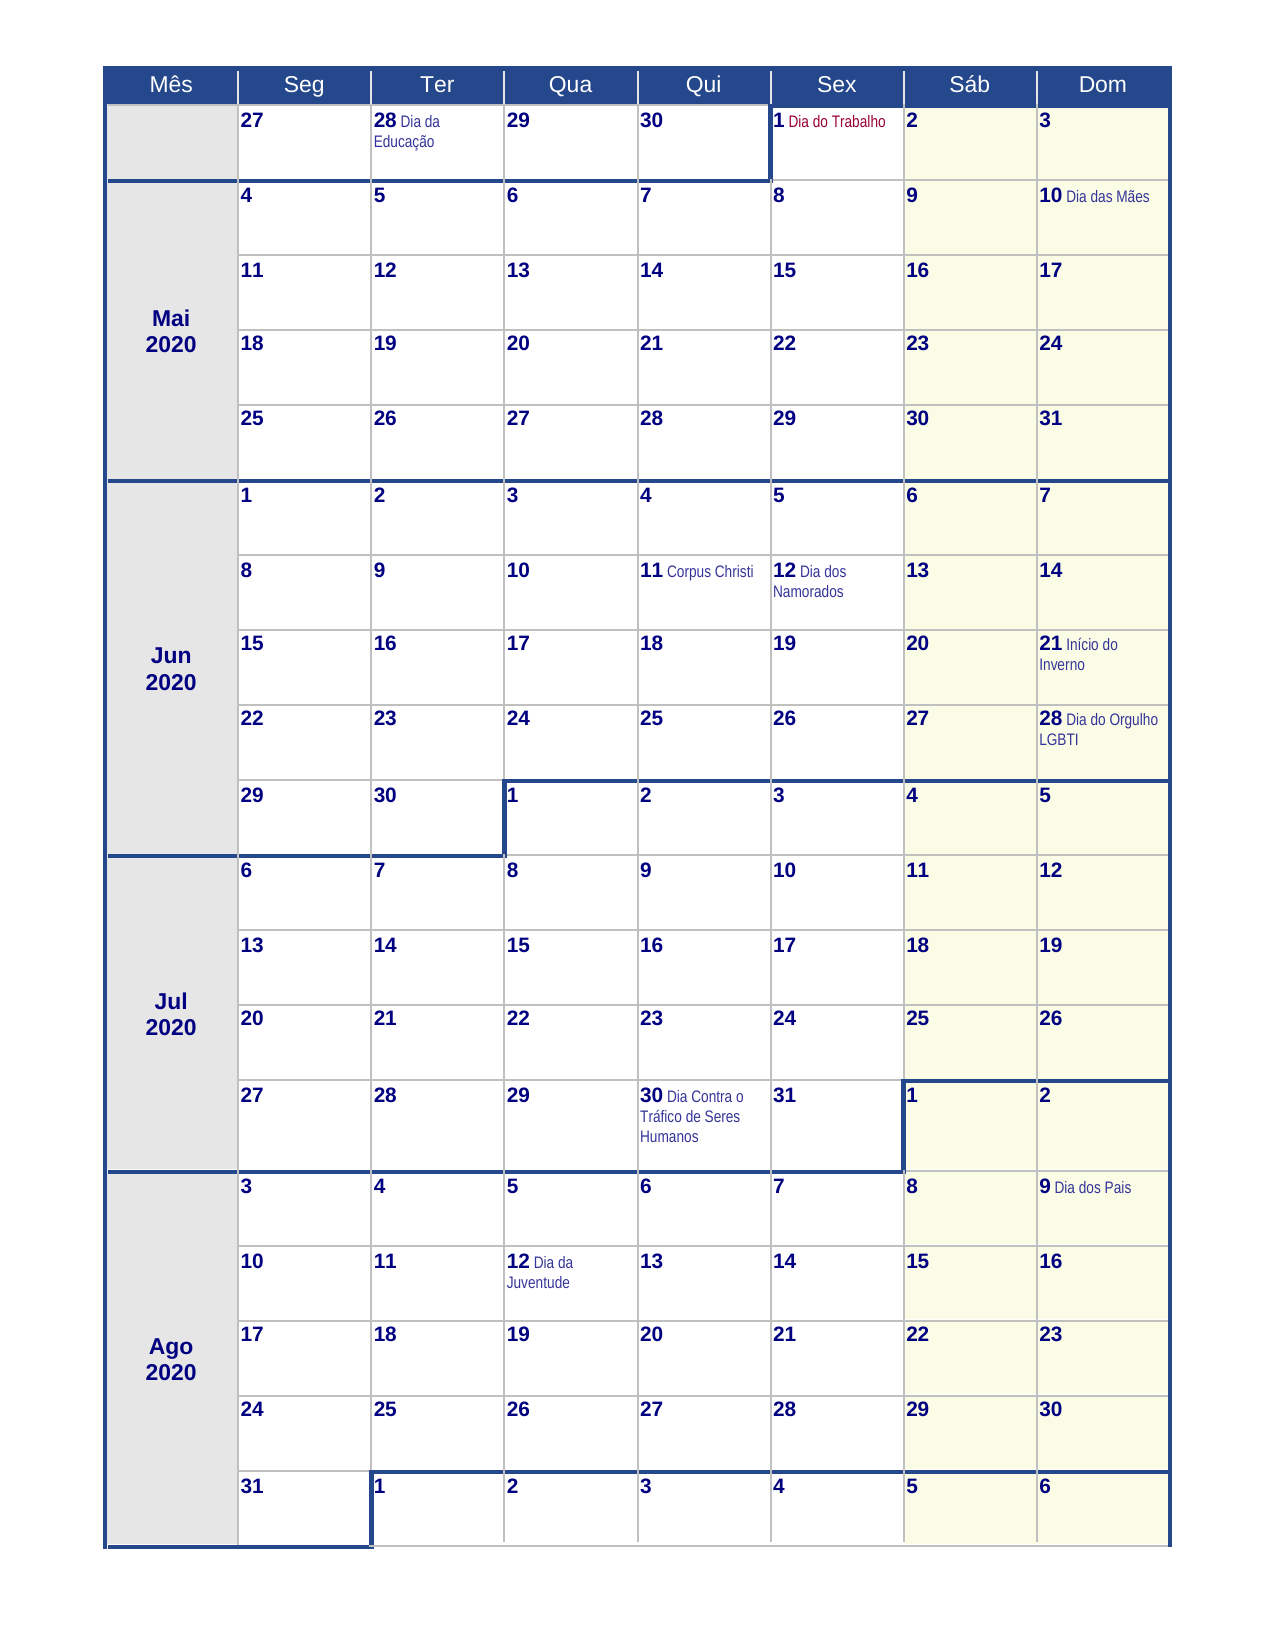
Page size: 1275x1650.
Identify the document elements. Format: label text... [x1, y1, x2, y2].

table_cell 27 [239, 1081, 370, 1169]
table_cell 5 [372, 183, 503, 254]
table_cell 14 [639, 256, 770, 329]
table_cell 6 [905, 483, 1036, 554]
table_cell 11 [239, 256, 370, 329]
table_cell 22 [772, 331, 903, 404]
table_header Sex [772, 71, 903, 104]
table_cell 28 [772, 1397, 903, 1469]
table_cell 30 Dia Contra o Tráfico de Seres Humanos [639, 1081, 770, 1169]
table_cell 27 [239, 106, 370, 179]
table_cell 22 [239, 706, 370, 779]
table_cell 12 [1038, 856, 1168, 929]
table_cell 7 [372, 858, 503, 929]
table_cell 16 [905, 256, 1036, 329]
table_cell 3 [1038, 108, 1168, 179]
table_cell 30 [1038, 1397, 1168, 1469]
table_cell Ago 2020 [107, 1171, 237, 1544]
table_cell 10 [505, 556, 637, 629]
table_cell 10 Dia das Mães [1038, 181, 1168, 254]
table_cell 28 Dia da Educação [372, 106, 503, 179]
table_cell 26 [1038, 1006, 1168, 1079]
table_cell Jun 2020 [107, 480, 237, 854]
table_cell 26 [772, 706, 903, 779]
table_cell 30 [905, 406, 1036, 479]
table_cell 8 [239, 556, 370, 629]
table_cell 3 [505, 483, 637, 554]
table_cell 5 [505, 1174, 637, 1244]
table_cell 15 [505, 931, 637, 1004]
table_cell 18 [639, 631, 770, 704]
table_cell 2 [1038, 1083, 1168, 1169]
table_cell 19 [772, 631, 903, 704]
table_cell 13 [505, 256, 637, 329]
table_cell 9 [372, 556, 503, 629]
table_cell 27 [905, 706, 1036, 779]
table_cell 23 [1038, 1322, 1168, 1394]
table_cell 14 [372, 931, 503, 1004]
table_cell 2 [372, 483, 503, 554]
table_cell 29 [772, 406, 903, 479]
table_cell 24 [772, 1006, 903, 1079]
table_cell 6 [239, 858, 370, 929]
table_cell 5 [772, 483, 903, 554]
table_cell 2 [504, 1474, 638, 1544]
table_cell 23 [639, 1006, 770, 1079]
table_cell 29 [905, 1397, 1036, 1469]
table_cell 30 [639, 106, 768, 179]
table_cell 1 [507, 783, 637, 854]
table_cell 7 [1038, 483, 1168, 554]
table_cell 25 [372, 1397, 503, 1469]
table_cell 15 [772, 256, 903, 329]
table_cell 22 [505, 1006, 637, 1079]
table_cell 13 [905, 556, 1036, 629]
table_cell 4 [639, 483, 770, 554]
table_cell Mai 2020 [107, 180, 237, 479]
table_cell 16 [1038, 1247, 1168, 1319]
table_cell 22 [905, 1322, 1036, 1394]
table_cell 23 [905, 331, 1036, 404]
table_cell 11 [905, 856, 1036, 929]
table_cell 28 [372, 1081, 503, 1169]
table_cell 21 [639, 331, 770, 404]
table_cell 1 Dia do Trabalho [773, 108, 903, 179]
table_cell 27 [505, 406, 637, 479]
table_header Dom [1038, 71, 1168, 104]
table_cell 17 [1038, 256, 1168, 329]
table_cell 31 [239, 1472, 369, 1544]
table_cell 4 [771, 1474, 904, 1544]
table_cell 11 Corpus Christi [639, 556, 770, 629]
table_cell 19 [1038, 931, 1168, 1004]
table_cell 24 [1038, 331, 1168, 404]
table_cell 30 [372, 781, 502, 854]
table_cell 26 [505, 1397, 637, 1469]
table_cell 27 [639, 1397, 770, 1469]
table_cell 18 [239, 331, 370, 404]
table_cell 3 [772, 783, 903, 854]
table_cell 18 [372, 1322, 503, 1394]
table_cell 21 [372, 1006, 503, 1079]
table_cell 25 [905, 1006, 1036, 1079]
table_cell 18 [905, 931, 1036, 1004]
table_header Sáb [905, 71, 1036, 104]
table_cell 19 [372, 331, 503, 404]
table_cell 29 [505, 106, 637, 179]
table_cell 25 [639, 706, 770, 779]
table_cell 9 [905, 181, 1036, 254]
table_cell 1 [374, 1474, 504, 1544]
table_cell 7 [772, 1174, 903, 1244]
table_cell 6 [505, 183, 637, 254]
table_header Qui [639, 71, 770, 104]
table_cell 5 [1038, 783, 1168, 854]
table_cell 21 Início do Inverno [1038, 631, 1168, 704]
table_cell 6 [639, 1174, 770, 1244]
table_cell 5 [904, 1474, 1037, 1544]
table_cell 9 Dia dos Pais [1038, 1172, 1168, 1244]
table_cell 31 [1038, 406, 1168, 479]
table_cell 17 [772, 931, 903, 1004]
table_cell 13 [639, 1247, 770, 1319]
table_header Seg [239, 71, 370, 104]
table_cell 1 [239, 483, 370, 554]
table_header Ter [372, 71, 503, 104]
table_cell 4 [372, 1174, 503, 1244]
table_cell 16 [639, 931, 770, 1004]
table_cell 10 [239, 1247, 370, 1319]
table_cell 7 [639, 183, 770, 254]
table_cell 17 [505, 631, 637, 704]
table_cell 6 [1037, 1474, 1168, 1544]
table_cell 8 [772, 181, 903, 254]
table_cell 14 [772, 1247, 903, 1319]
table_cell 31 [772, 1081, 901, 1169]
table_cell 8 [505, 856, 637, 929]
table_cell 15 [905, 1247, 1036, 1319]
table_cell 28 [639, 406, 770, 479]
table_cell 4 [239, 183, 370, 254]
table_cell 26 [372, 406, 503, 479]
table_cell 24 [505, 706, 637, 779]
table_cell 24 [239, 1397, 370, 1469]
table_cell 12 [372, 256, 503, 329]
table_cell 8 [905, 1172, 1036, 1244]
table_cell 10 [772, 856, 903, 929]
table_cell 25 [239, 406, 370, 479]
table_cell 11 [372, 1247, 503, 1319]
table_cell 16 [372, 631, 503, 704]
table_cell 17 [239, 1322, 370, 1394]
table_cell 2 [639, 783, 770, 854]
table_cell 21 [772, 1322, 903, 1394]
table_cell 29 [505, 1081, 637, 1169]
table_cell 3 [638, 1474, 771, 1544]
table_header Mês [107, 71, 237, 104]
table_cell 13 [239, 931, 370, 1004]
table_header Qua [505, 71, 637, 104]
table_cell 20 [905, 631, 1036, 704]
table_cell 28 Dia do Orgulho LGBTI [1038, 706, 1168, 779]
table_cell 12 Dia da Juventude [505, 1247, 637, 1319]
table_cell 23 [372, 706, 503, 779]
table_cell 1 [906, 1083, 1036, 1169]
table_cell 20 [639, 1322, 770, 1394]
table_cell 29 [239, 781, 370, 854]
table_cell 15 [239, 631, 370, 704]
table_cell 2 [905, 108, 1036, 179]
table_cell 20 [505, 331, 637, 404]
table_cell 14 [1038, 556, 1168, 629]
table_cell 3 [239, 1174, 370, 1244]
table_cell Jul 2020 [107, 855, 237, 1169]
table_cell 4 [905, 783, 1036, 854]
table_cell 9 [639, 856, 770, 929]
table_cell 19 [505, 1322, 637, 1394]
table_cell 12 Dia dos Namorados [772, 556, 903, 629]
table_cell 20 [239, 1006, 370, 1079]
